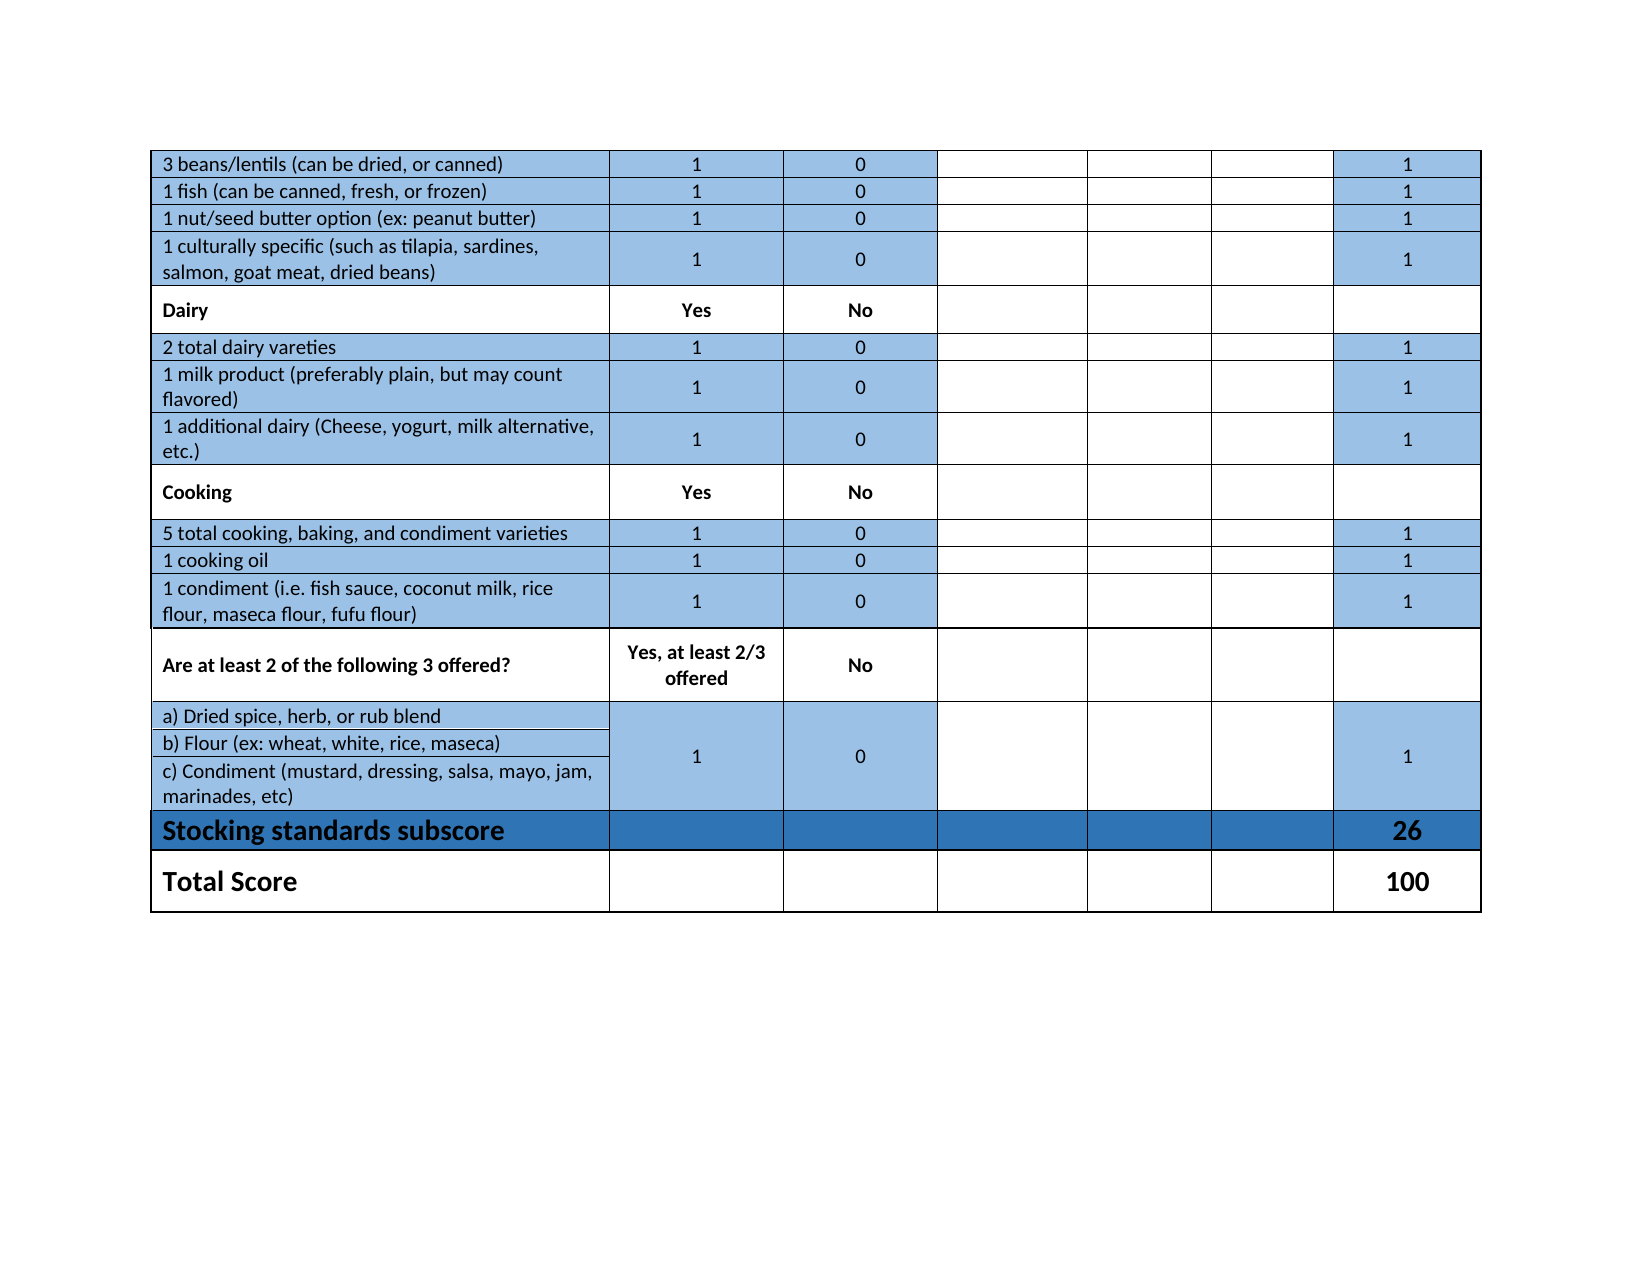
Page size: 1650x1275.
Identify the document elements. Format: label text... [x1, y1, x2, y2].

table_cell No [784, 629, 937, 701]
table_cell [938, 702, 1087, 810]
table_cell b) Flour (ex: wheat, white, rice, maseca) [152, 730, 609, 756]
table_cell [1088, 205, 1211, 231]
table_cell [1088, 232, 1211, 285]
table_cell [1334, 286, 1480, 333]
table_cell [1212, 286, 1333, 333]
table_cell [1212, 413, 1333, 464]
table_cell 1 [1334, 574, 1480, 627]
table_cell [1088, 361, 1211, 412]
table_cell 1 nut/seed butter option (ex: peanut butter) [152, 205, 609, 231]
table_cell Are at least 2 of the following 3 offered? [152, 628, 609, 701]
table_cell 1 [610, 702, 783, 810]
table_cell 1 [610, 520, 783, 546]
table_cell [938, 547, 1087, 573]
table_cell No [784, 465, 937, 519]
table_cell [610, 811, 783, 849]
table_cell Cooking [152, 465, 609, 519]
table_cell 1 milk product (preferably plain, but may count flavored) [152, 361, 609, 412]
table_cell Stocking standards subscore [152, 811, 609, 849]
table_cell 1 [610, 574, 783, 627]
table_cell 3 beans/lentils (can be dried, or canned) [152, 151, 609, 177]
table_cell [1088, 629, 1211, 701]
table_cell [1212, 629, 1333, 701]
table_cell 0 [784, 702, 937, 810]
table_cell 1 [1334, 413, 1480, 464]
table_cell 1 [610, 361, 783, 412]
table_cell 0 [784, 151, 937, 177]
table_cell [1088, 465, 1211, 519]
table_cell [1334, 629, 1480, 701]
table_cell [1088, 574, 1211, 627]
table_cell 1 [610, 151, 783, 177]
table_cell [938, 361, 1087, 412]
table_cell [1088, 811, 1211, 849]
table_cell 1 condiment (i.e. fish sauce, coconut milk, rice flour, maseca flour, fufu flour) [152, 574, 609, 627]
table_cell 1 [1334, 151, 1480, 177]
table_cell [1212, 465, 1333, 519]
table_cell 2 total dairy vareties [152, 334, 609, 360]
table_cell 0 [784, 232, 937, 285]
table_cell [1088, 702, 1211, 810]
table_cell 0 [784, 413, 937, 464]
table_cell [938, 205, 1087, 231]
table_cell 1 [1334, 702, 1480, 810]
table_cell [784, 811, 937, 849]
table_cell [1212, 702, 1333, 810]
table_cell [1088, 286, 1211, 333]
table_cell [938, 232, 1087, 285]
table_cell [938, 178, 1087, 204]
table_cell 1 cooking oil [152, 547, 609, 573]
table_cell [938, 413, 1087, 464]
table_cell [938, 151, 1087, 177]
table_cell 1 [610, 178, 783, 204]
table_cell 1 [610, 334, 783, 360]
table_cell 1 [1334, 520, 1480, 546]
table_cell [1212, 334, 1333, 360]
table_cell 1 [1334, 232, 1480, 285]
table_cell 1 [1334, 334, 1480, 360]
table_cell 0 [784, 334, 937, 360]
table_cell 1 [610, 232, 783, 285]
table_cell [1212, 178, 1333, 204]
table_cell 1 [610, 205, 783, 231]
table_cell [938, 811, 1087, 849]
table_cell [1088, 547, 1211, 573]
table_cell [1088, 334, 1211, 360]
table_cell 26 [1334, 811, 1480, 849]
table_cell Dairy [152, 286, 609, 333]
table_cell 0 [784, 178, 937, 204]
table_cell a) Dried spice, herb, or rub blend [152, 702, 609, 728]
table_cell 5 total cooking, baking, and condiment varieties [152, 520, 609, 546]
table_cell [1212, 574, 1333, 627]
table_cell [610, 851, 783, 911]
table_cell 1 [610, 547, 783, 573]
table_cell [938, 334, 1087, 360]
table_cell 1 fish (can be canned, fresh, or frozen) [152, 178, 609, 204]
table_cell [1212, 851, 1333, 911]
table_cell 100 [1334, 851, 1480, 911]
table_cell 1 [1334, 547, 1480, 573]
table_cell Yes [610, 465, 783, 519]
table_cell 1 [610, 413, 783, 464]
table_cell [1088, 851, 1211, 911]
table_cell [938, 465, 1087, 519]
table_cell 1 additional dairy (Cheese, yogurt, milk alternative, etc.) [152, 413, 609, 464]
table_cell Yes, at least 2/3 offered [610, 629, 783, 701]
table_cell 1 culturally specific (such as tilapia, sardines, salmon, goat meat, dried beans) [152, 232, 609, 285]
table_cell [1212, 547, 1333, 573]
table_cell [938, 520, 1087, 546]
table_cell [1334, 465, 1480, 519]
table_cell 1 [1334, 361, 1480, 412]
table_cell [1088, 178, 1211, 204]
table_cell [938, 851, 1087, 911]
table_cell [1212, 520, 1333, 546]
table_cell 0 [784, 547, 937, 573]
table_cell [938, 286, 1087, 333]
table_cell 1 [1334, 205, 1480, 231]
table_cell [1212, 361, 1333, 412]
table_cell [938, 574, 1087, 627]
table_cell No [784, 286, 937, 333]
table_cell Total Score [152, 851, 609, 911]
table_cell 1 [1334, 178, 1480, 204]
table_cell [1212, 205, 1333, 231]
table_cell [1212, 151, 1333, 177]
table_cell [784, 851, 937, 911]
table_cell [1088, 413, 1211, 464]
table_cell 0 [784, 205, 937, 231]
table_cell [1212, 232, 1333, 285]
table_cell 0 [784, 520, 937, 546]
table_cell [1212, 811, 1333, 849]
table_cell c) Condiment (mustard, dressing, salsa, mayo, jam, marinades, etc) [152, 757, 609, 810]
table_cell [1088, 520, 1211, 546]
table_cell [938, 629, 1087, 701]
table_cell 0 [784, 574, 937, 627]
table_cell [1088, 151, 1211, 177]
table_cell 0 [784, 361, 937, 412]
table_cell Yes [610, 286, 783, 333]
